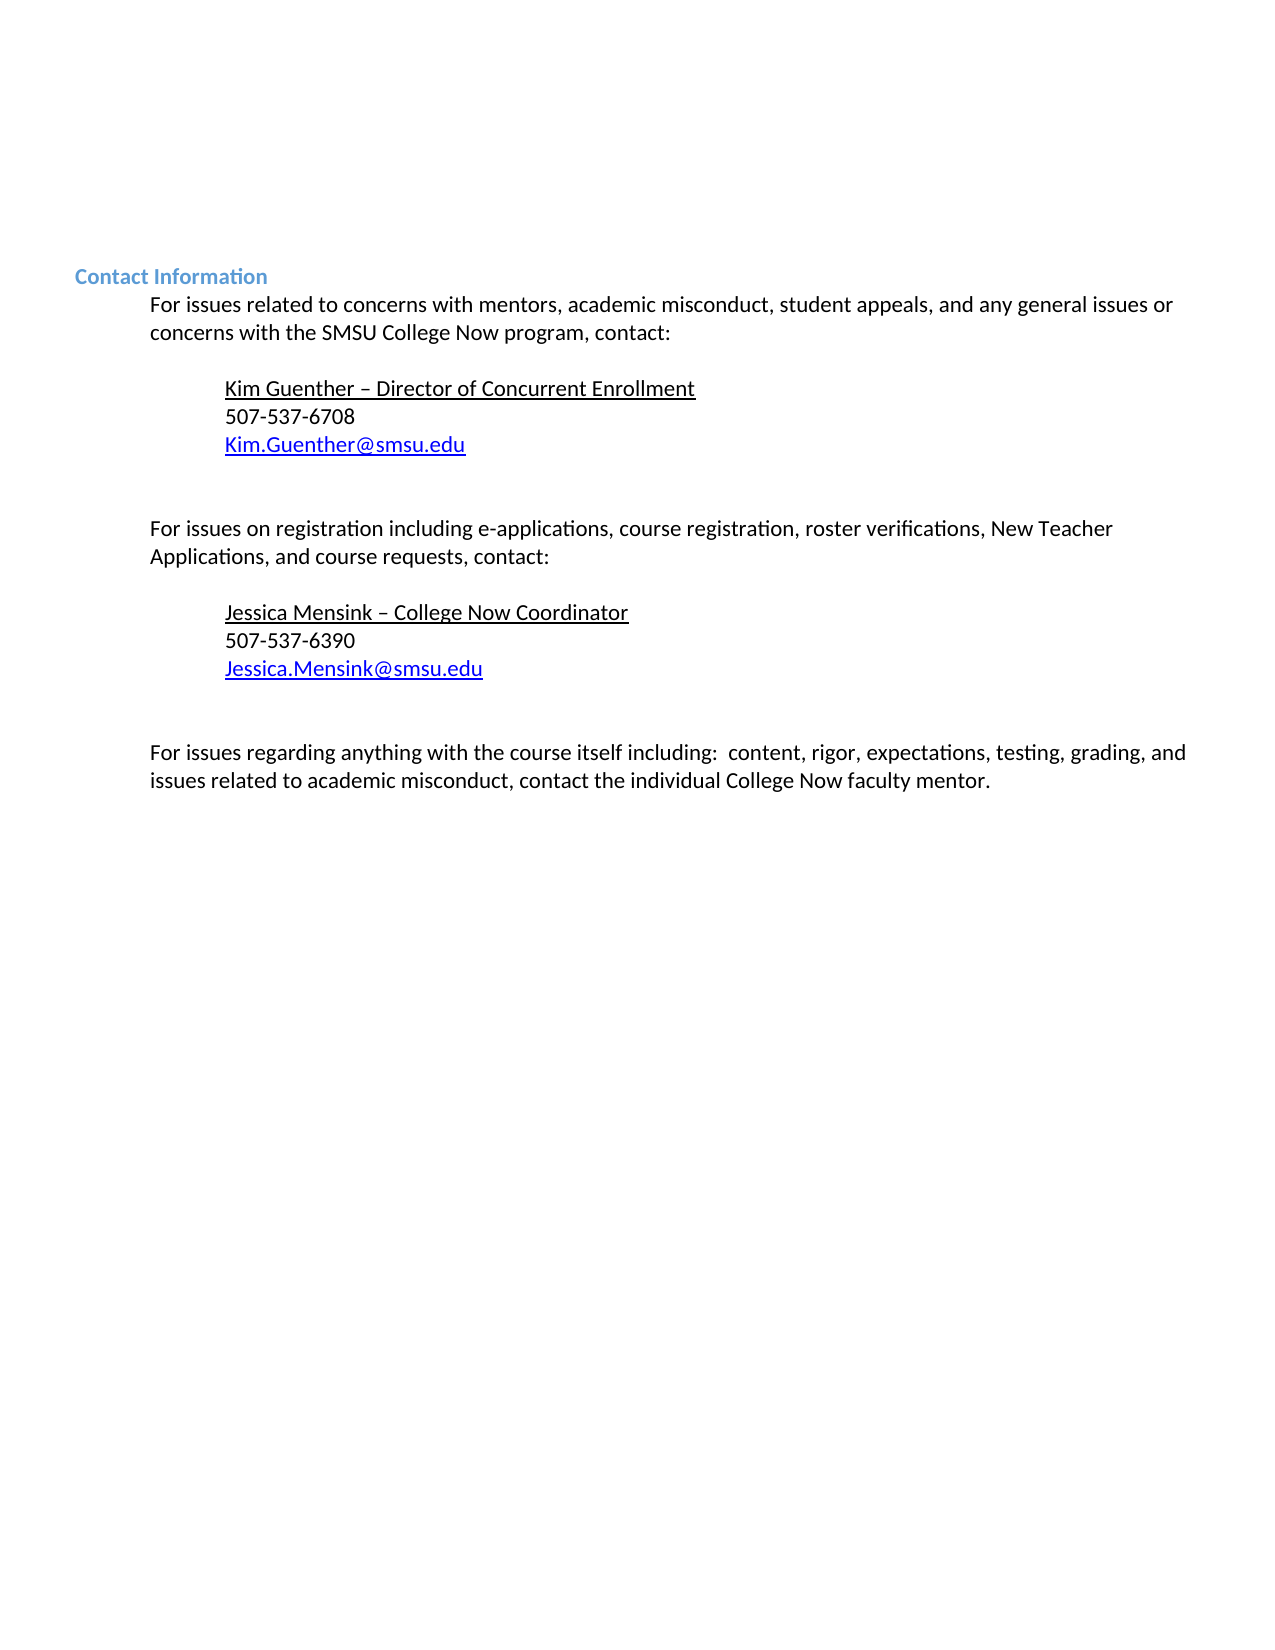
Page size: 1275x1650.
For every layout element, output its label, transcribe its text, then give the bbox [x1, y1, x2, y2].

text Kim Guenther – Director of Concurrent Enrollment [75, 374, 1200, 402]
text Jessica.Mensink@smsu.edu [150, 654, 1200, 682]
text Jessica Mensink – College Now Coordinator [150, 598, 1200, 626]
text 507-537-6390 [150, 626, 1200, 654]
text For issues on registration including e-applications, course registration, roster verifications, New Teacher Applications, and course requests, contact: [150, 514, 1200, 570]
text For issues regarding anything with the course itself including: content, rigor, expectations, testing, grading, and issues related to academic misconduct, contact the individual College Now faculty mentor. [150, 738, 1200, 794]
text Kim.Guenther@smsu.edu [150, 430, 1200, 458]
subtitle Contact Information [75, 262, 1200, 290]
text 507-537-6708 [150, 402, 1200, 430]
text For issues related to concerns with mentors, academic misconduct, student appeals, and any general issues or concerns with the SMSU College Now program, contact: [150, 290, 1200, 346]
